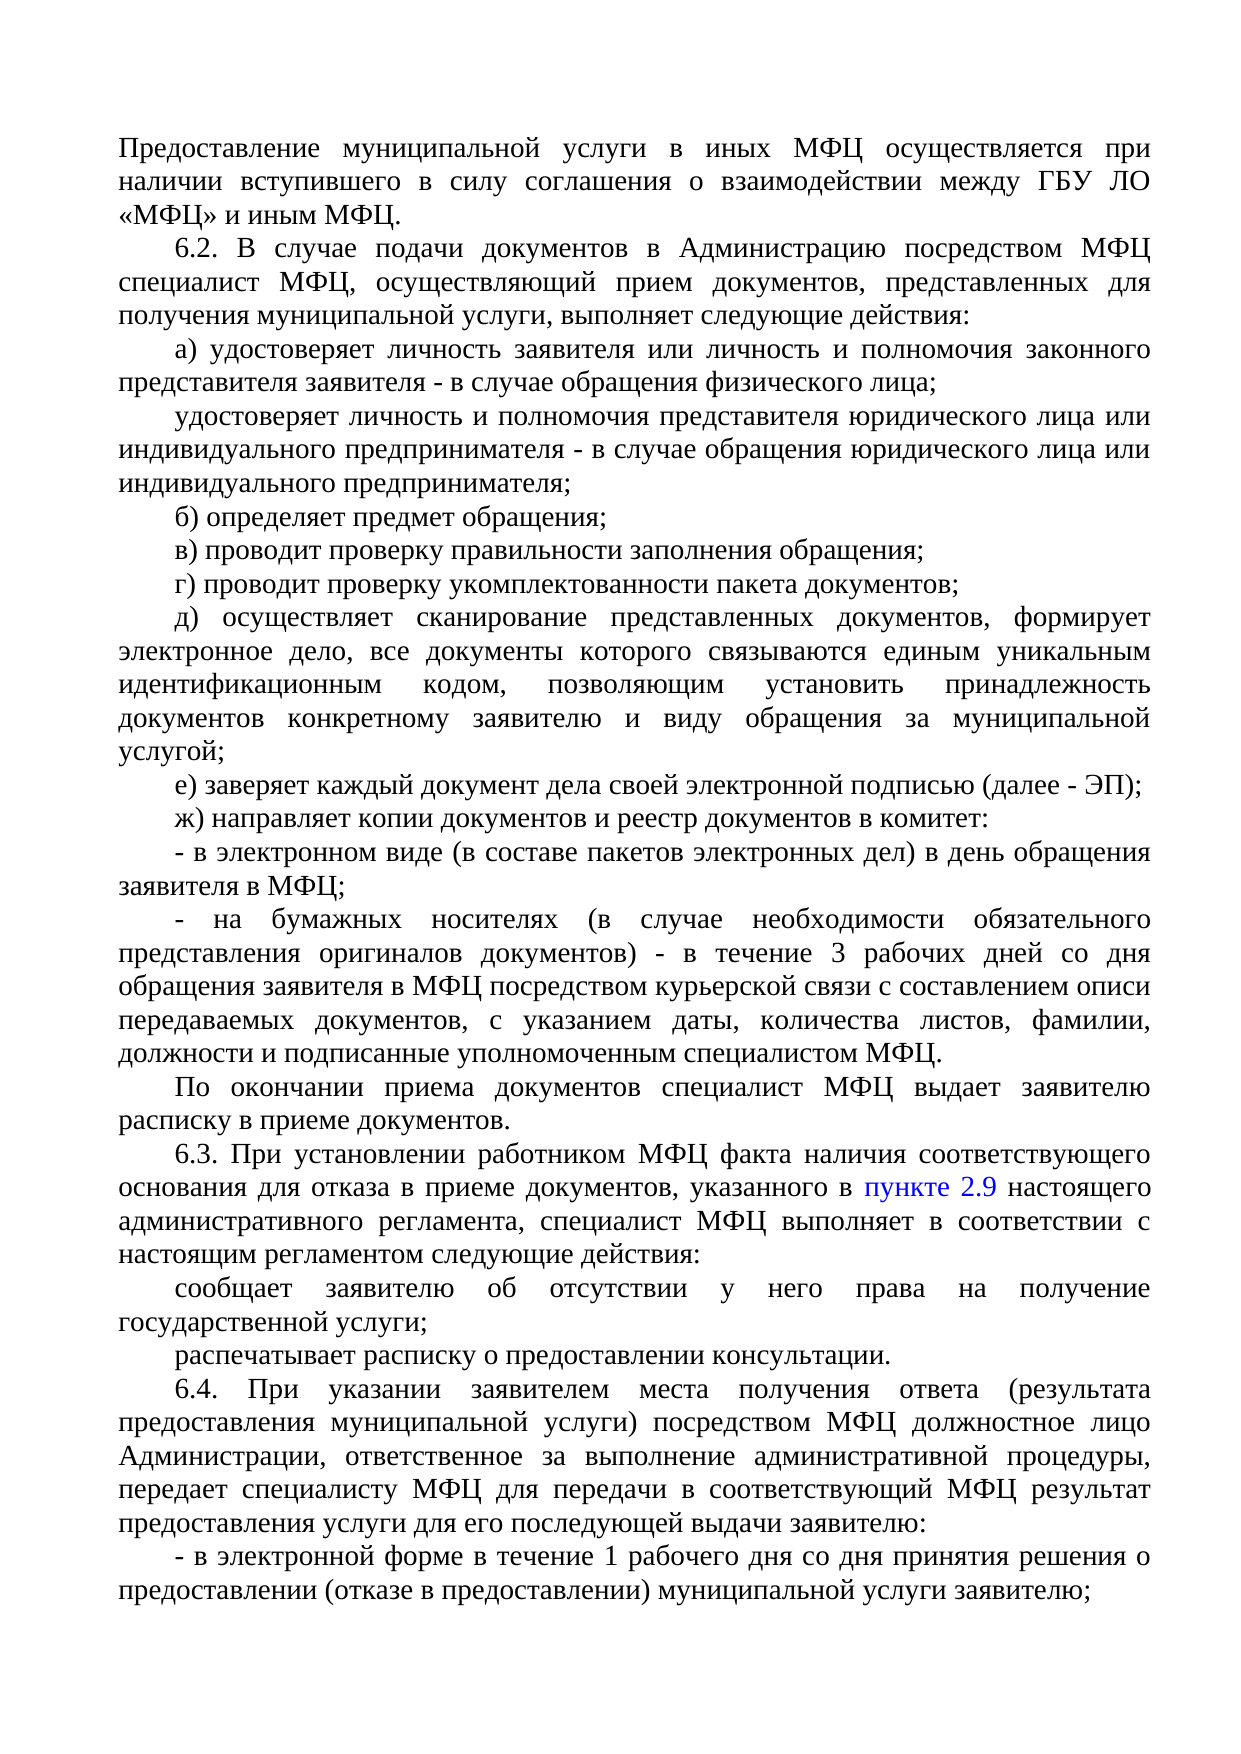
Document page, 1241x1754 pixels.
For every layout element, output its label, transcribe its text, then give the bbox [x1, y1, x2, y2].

text ж) направляет копии документов и реестр документов в комитет: [118, 801, 1152, 834]
text а) удостоверяет личность заявителя или личность и полномочия законного представителя заявителя - в случае обращения физического лица; [118, 331, 1152, 398]
text е) заверяет каждый документ дела своей электронной подписью (далее - ЭП); [118, 767, 1152, 801]
text д) осуществляет сканирование представленных документов, формирует электронное дело, все документы которого связываются единым уникальным идентификационным кодом, позволяющим установить принадлежность документов конкретному заявителю и виду обращения за муниципальной услугой; [118, 599, 1152, 767]
text - на бумажных носителях (в случае необходимости обязательного представления оригиналов документов) - в течение 3 рабочих дней со дня обращения заявителя в МФЦ посредством курьерской связи с составлением описи передаваемых документов, с указанием даты, количества листов, фамилии, должности и подписанные уполномоченным специалистом МФЦ. [118, 901, 1152, 1069]
text б) определяет предмет обращения; [118, 499, 1152, 532]
text г) проводит проверку укомплектованности пакета документов; [118, 566, 1152, 599]
text - в электронном виде (в составе пакетов электронных дел) в день обращения заявителя в МФЦ; [118, 834, 1152, 901]
text 6.4. При указании заявителем места получения ответа (результата предоставления муниципальной услуги) посредством МФЦ должностное лицо Администрации, ответственное за выполнение административной процедуры, передает специалисту МФЦ для передачи в соответствующий МФЦ результат предоставления услуги для его последующей выдачи заявителю: [118, 1371, 1152, 1538]
text 6.3. При установлении работником МФЦ факта наличия соответствующего основания для отказа в приеме документов, указанного в пункте 2.9 настоящего административного регламента, специалист МФЦ выполняет в соответствии с настоящим регламентом следующие действия: [118, 1136, 1152, 1270]
text 6.2. В случае подачи документов в Администрацию посредством МФЦ специалист МФЦ, осуществляющий прием документов, представленных для получения муниципальной услуги, выполняет следующие действия: [118, 230, 1152, 331]
text сообщает заявителю об отсутствии у него права на получение государственной услуги; [118, 1270, 1152, 1337]
text распечатывает расписку о предоставлении консультации. [118, 1337, 1152, 1371]
text По окончании приема документов специалист МФЦ выдает заявителю расписку в приеме документов. [118, 1069, 1152, 1136]
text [118, 130, 1152, 230]
text - в электронной форме в течение 1 рабочего дня со дня принятия решения о предоставлении (отказе в предоставлении) муниципальной услуги заявителю; [118, 1538, 1152, 1606]
text в) проводит проверку правильности заполнения обращения; [118, 532, 1152, 566]
text удостоверяет личность и полномочия представителя юридического лица или индивидуального предпринимателя - в случае обращения юридического лица или индивидуального предпринимателя; [118, 398, 1152, 499]
